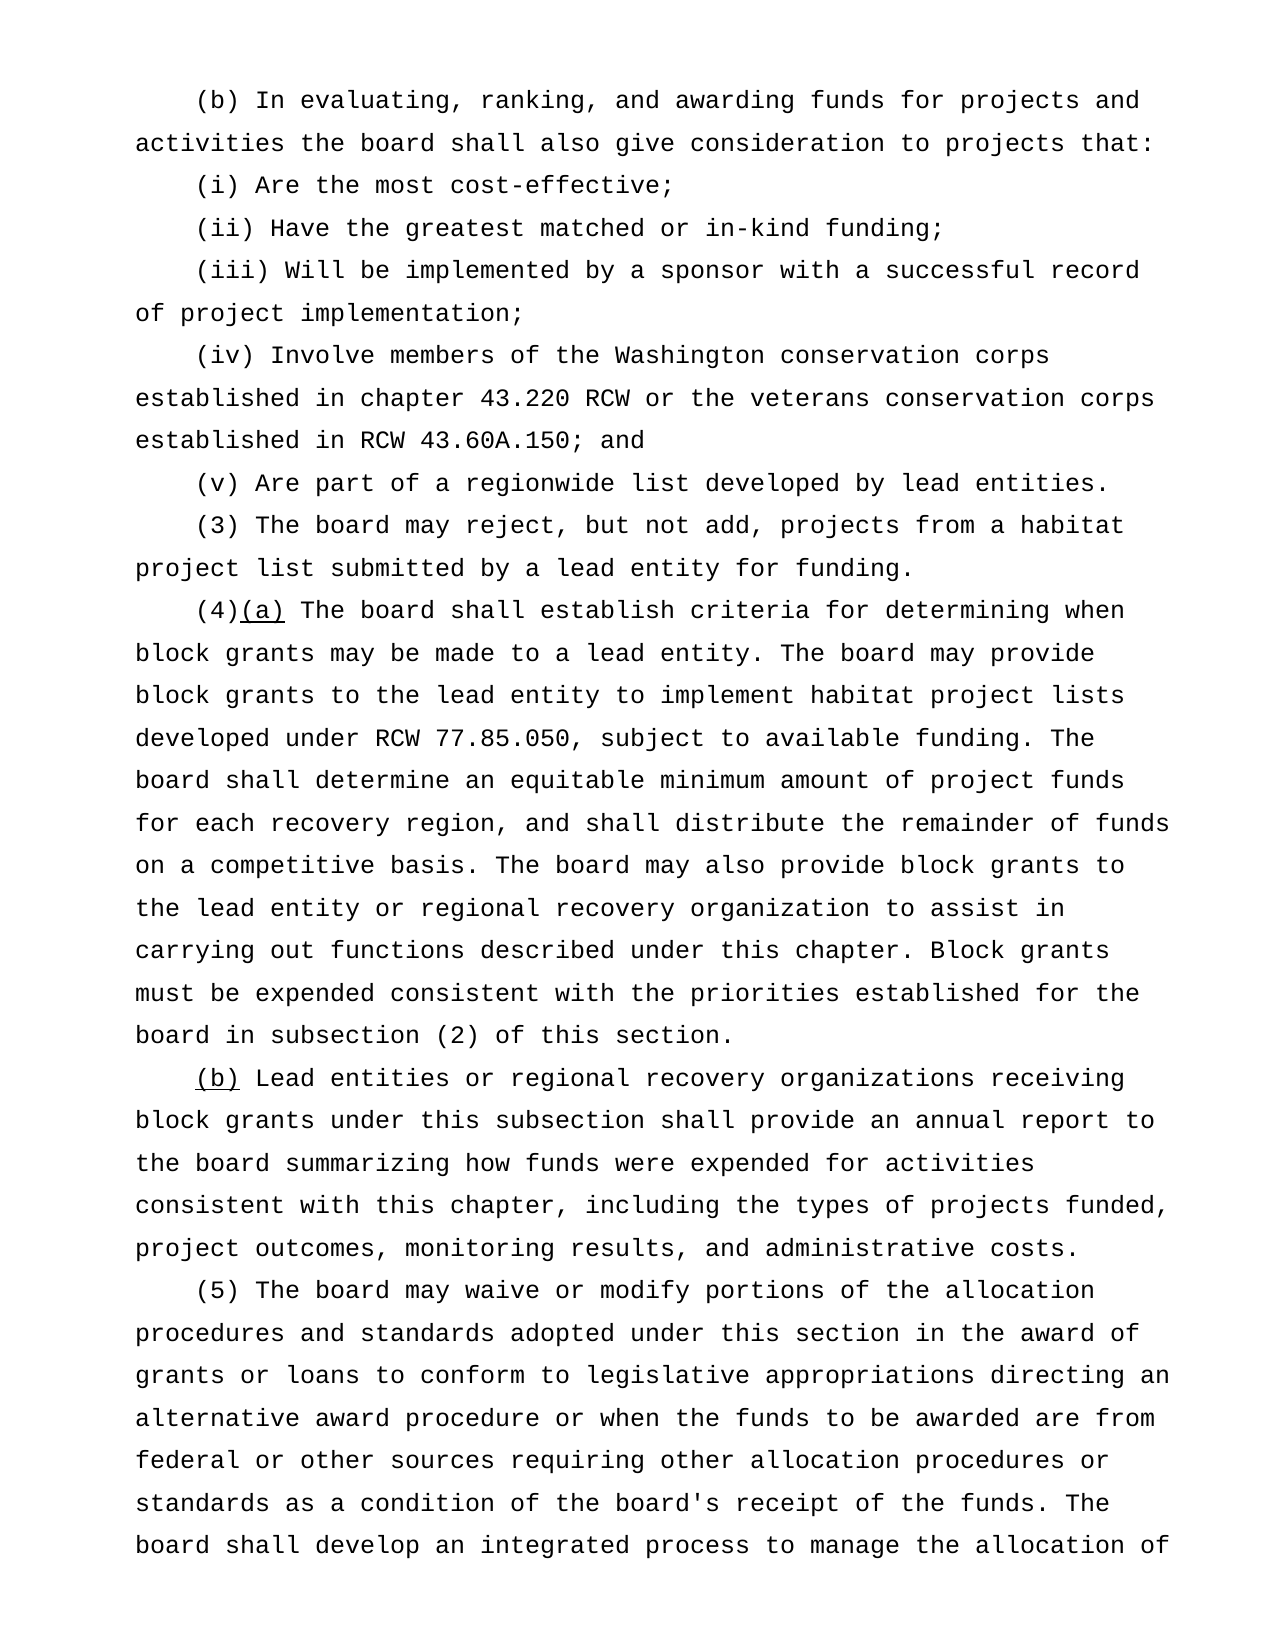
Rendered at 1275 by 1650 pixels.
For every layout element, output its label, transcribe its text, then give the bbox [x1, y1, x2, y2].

text (i) Are the most cost-effective; [135, 160, 1170, 202]
text (ii) Have the greatest matched or in-kind funding; [135, 202, 1170, 245]
text (v) Are part of a regionwide list developed by lead entities. [135, 457, 1170, 500]
text (4)(a) The board shall establish criteria for determining when block grants may be made to a lead entity. The board may provide block grants to the lead entity to implement habitat project lists developed under RCW 77.85.050, subject to available funding. The board shall determine an equitable minimum amount of project funds for each recovery region, and shall distribute the remainder of funds on a competitive basis. The board may also provide block grants to the lead entity or regional recovery organization to assist in carrying out functions described under this chapter. Block grants must be expended consistent with the priorities established for the board in subsection (2) of this section. [135, 585, 1170, 1052]
text (b) In evaluating, ranking, and awarding funds for projects and activities the board shall also give consideration to projects that: [135, 75, 1170, 160]
text (3) The board may reject, but not add, projects from a habitat project list submitted by a lead entity for funding. [135, 500, 1170, 585]
text (b) Lead entities or regional recovery organizations receiving block grants under this subsection shall provide an annual report to the board summarizing how funds were expended for activities consistent with this chapter, including the types of projects funded, project outcomes, monitoring results, and administrative costs. [135, 1052, 1170, 1265]
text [135, 1265, 1170, 1562]
text (iv) Involve members of the Washington conservation corps established in chapter 43.220 RCW or the veterans conservation corps established in RCW 43.60A.150; and [135, 330, 1170, 457]
text (iii) Will be implemented by a sponsor with a successful record of project implementation; [135, 245, 1170, 330]
